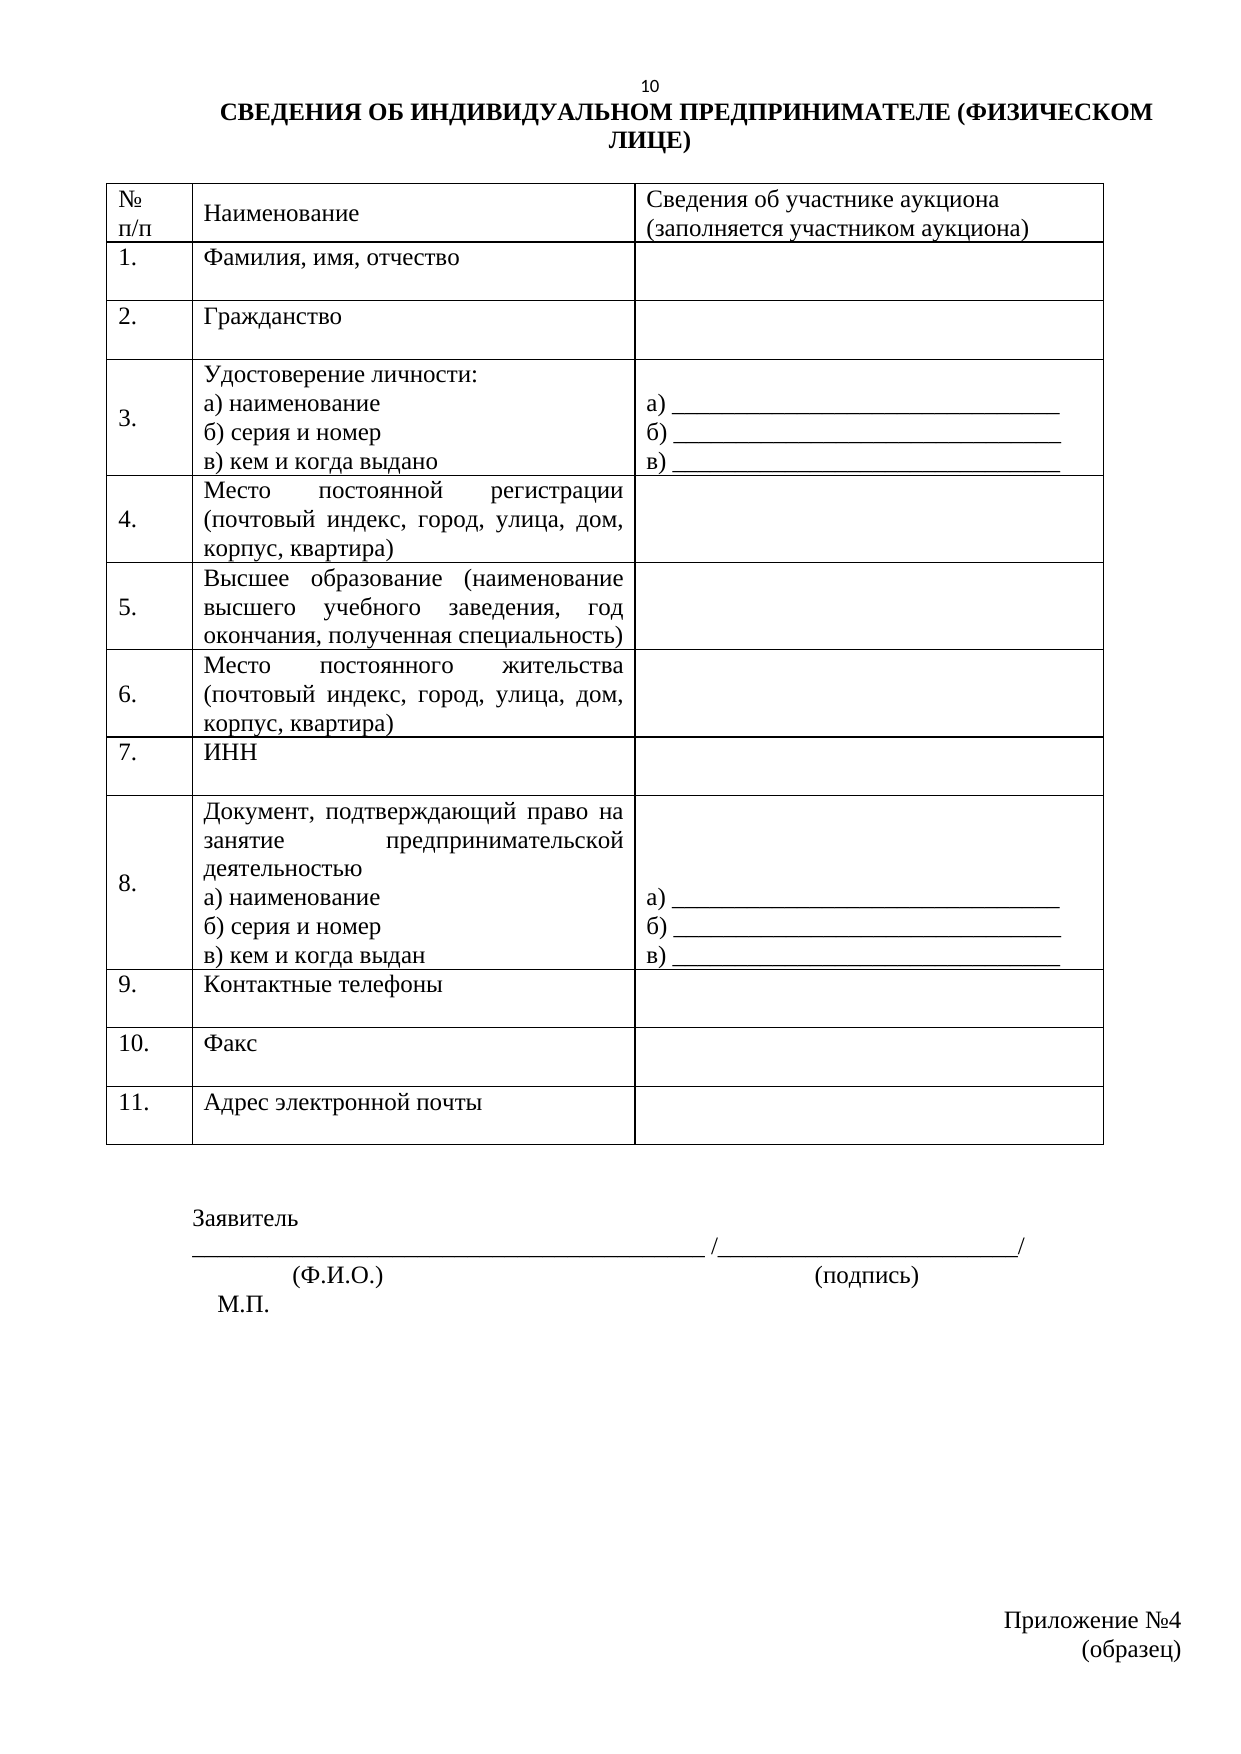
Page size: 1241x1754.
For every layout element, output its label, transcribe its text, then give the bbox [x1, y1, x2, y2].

text СВЕДЕНИЯ ОБ ИНДИВИДУАЛЬНОМ ПРЕДПРИНИМАТЕЛЕ (ФИЗИЧЕСКОМ ЛИЦЕ) [118, 97, 1181, 154]
table_cell а) _______________________________ б) _______________________________ в) _______________________________ [636, 796, 1103, 968]
table_cell 7. [107, 738, 192, 795]
table_cell [636, 1087, 1103, 1144]
table_cell 9. [107, 970, 192, 1027]
text (образец) [118, 1634, 1181, 1663]
text М.П. [118, 1289, 1181, 1318]
table_cell Место постоянной регистрации (почтовый индекс, город, улица, дом, корпус, квартира) [193, 476, 634, 562]
table_cell [636, 476, 1103, 562]
table_cell а) _______________________________ б) _______________________________ в) _______________________________ [636, 360, 1103, 474]
table_cell 4. [107, 476, 192, 562]
table_cell 10. [107, 1028, 192, 1086]
table_cell 8. [107, 796, 192, 968]
table_cell 6. [107, 650, 192, 736]
table_cell Контактные телефоны [193, 970, 634, 1027]
text (Ф.И.О.) (подпись) [118, 1260, 1181, 1289]
table_cell ИНН [193, 738, 634, 795]
table_cell Фамилия, имя, отчество [193, 243, 634, 300]
table_cell [636, 1028, 1103, 1086]
table_cell Факс [193, 1028, 634, 1086]
table_cell 11. [107, 1087, 192, 1144]
table_cell Гражданство [193, 301, 634, 358]
table_cell 5. [107, 563, 192, 649]
table_cell Адрес электронной почты [193, 1087, 634, 1144]
table_cell [636, 563, 1103, 649]
table_cell Документ, подтверждающий право на занятие предпринимательской деятельностью а) наименование б) серия и номер в) кем и когда выдан [193, 796, 634, 968]
table_cell [636, 301, 1103, 358]
table_header № п/п [107, 184, 192, 241]
table_cell 1. [107, 243, 192, 300]
table_header Наименование [193, 184, 634, 241]
table_cell 2. [107, 301, 192, 358]
table_cell [636, 970, 1103, 1027]
table_cell [636, 243, 1103, 300]
text Приложение №4 [118, 1605, 1181, 1634]
table_cell Высшее образование (наименование высшего учебного заведения, год окончания, полученная специальность) [193, 563, 634, 649]
table_cell Удостоверение личности: а) наименование б) серия и номер в) кем и когда выдано [193, 360, 634, 474]
table_cell 3. [107, 360, 192, 474]
text Заявитель [118, 1203, 1181, 1231]
table_cell [636, 650, 1103, 736]
table_cell [636, 738, 1103, 795]
table_cell Место постоянного жительства (почтовый индекс, город, улица, дом, корпус, квартира) [193, 650, 634, 736]
table_header Сведения об участнике аукциона (заполняется участником аукциона) [636, 184, 1103, 241]
text _________________________________________ /________________________/ [118, 1231, 1181, 1260]
